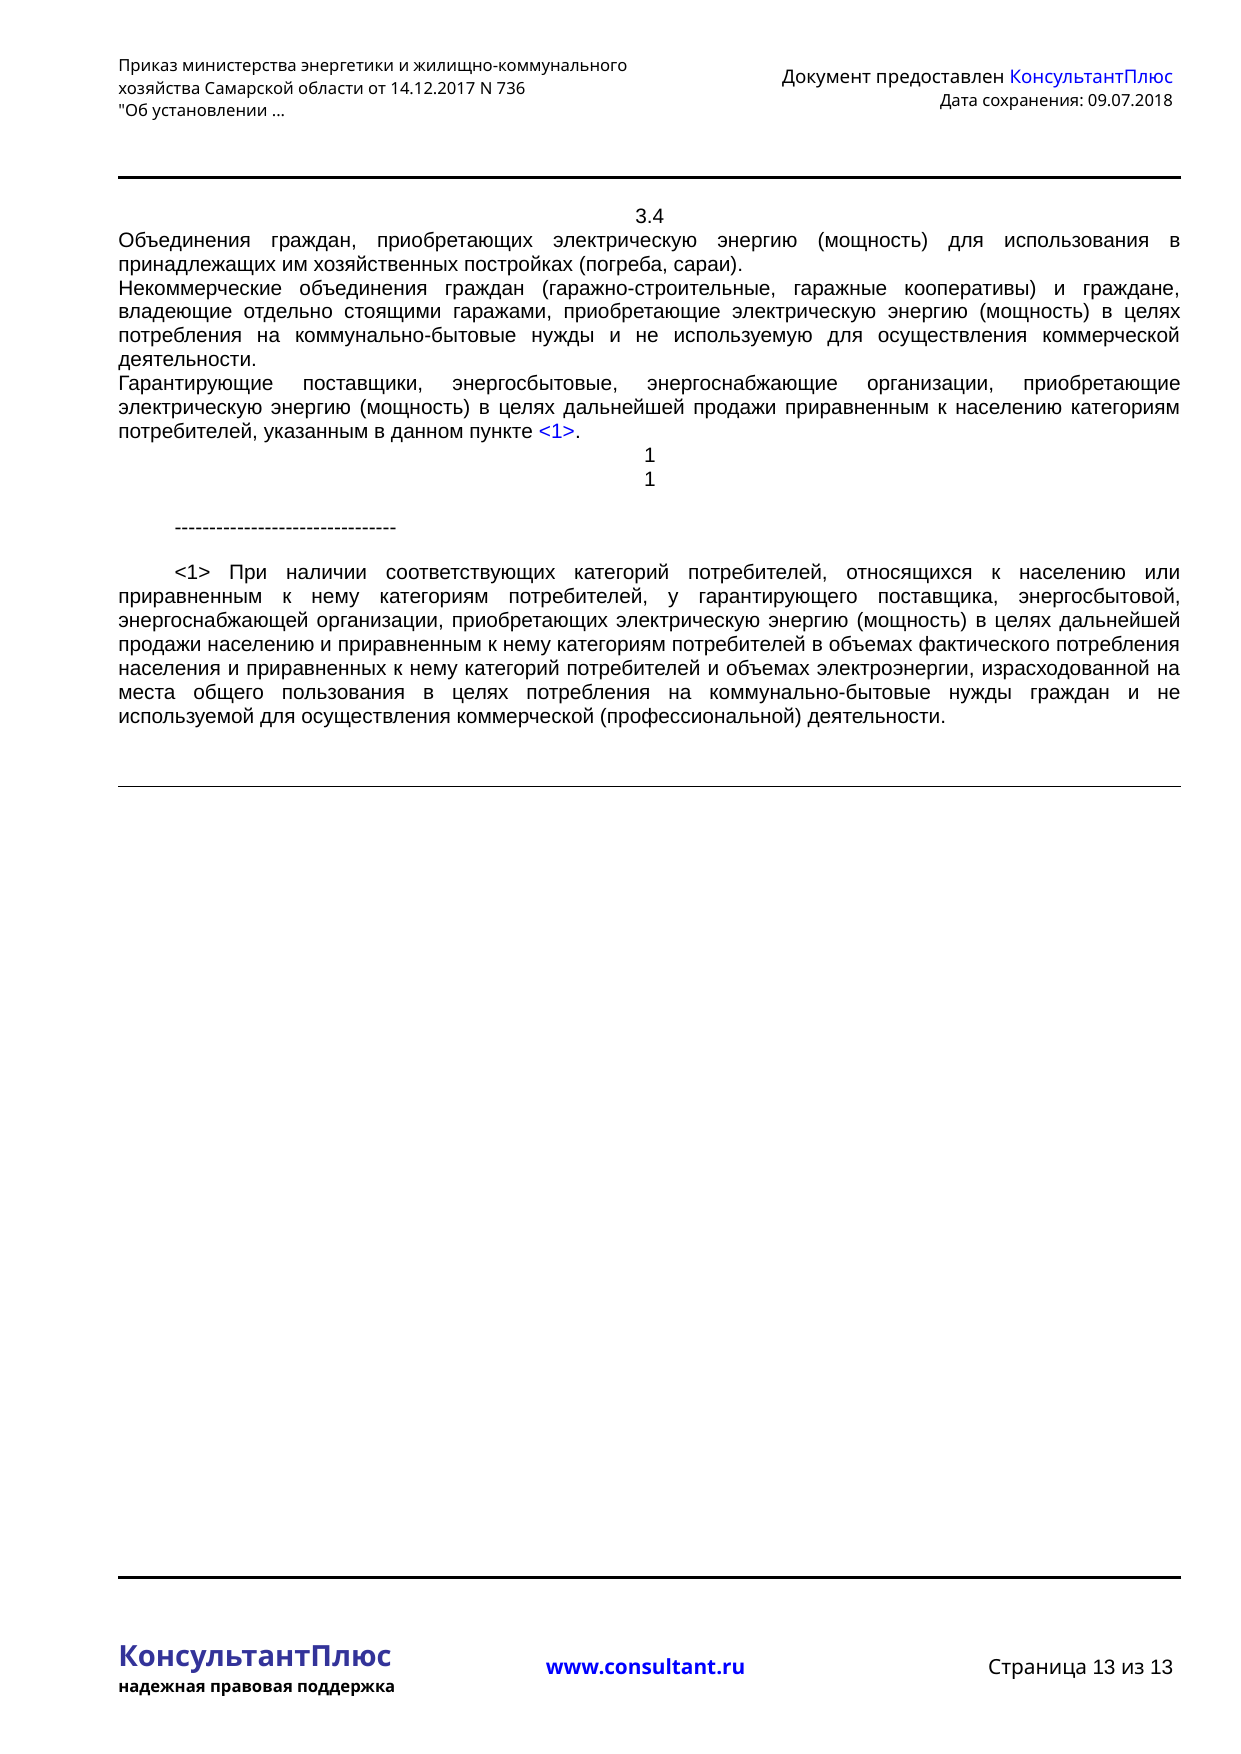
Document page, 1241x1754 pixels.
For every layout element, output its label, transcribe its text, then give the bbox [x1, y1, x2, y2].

text 3.4 [118, 203, 1181, 227]
text 1 [118, 467, 1181, 491]
text Некоммерческие объединения граждан (гаражно-строительные, гаражные кооперативы) и граждане, владеющие отдельно стоящими гаражами, приобретающие электрическую энергию (мощность) в целях потребления на коммунально-бытовые нужды и не используемую для осуществления коммерческой деятельности. [118, 275, 1181, 371]
text Объединения граждан, приобретающих электрическую энергию (мощность) для использования в принадлежащих им хозяйственных постройках (погреба, сараи). [118, 227, 1181, 275]
text <1> При наличии соответствующих категорий потребителей, относящихся к населению или приравненным к нему категориям потребителей, у гарантирующего поставщика, энергосбытовой, энергоснабжающей организации, приобретающих электрическую энергию (мощность) в целях дальнейшей продажи населению и приравненным к нему категориям потребителей в объемах фактического потребления населения и приравненных к нему категорий потребителей и объемах электроэнергии, израсходованной на места общего пользования в целях потребления на коммунально-бытовые нужды граждан и не используемой для осуществления коммерческой (профессиональной) деятельности. [118, 560, 1181, 727]
text 1 [118, 443, 1181, 467]
text -------------------------------- [118, 515, 1181, 539]
